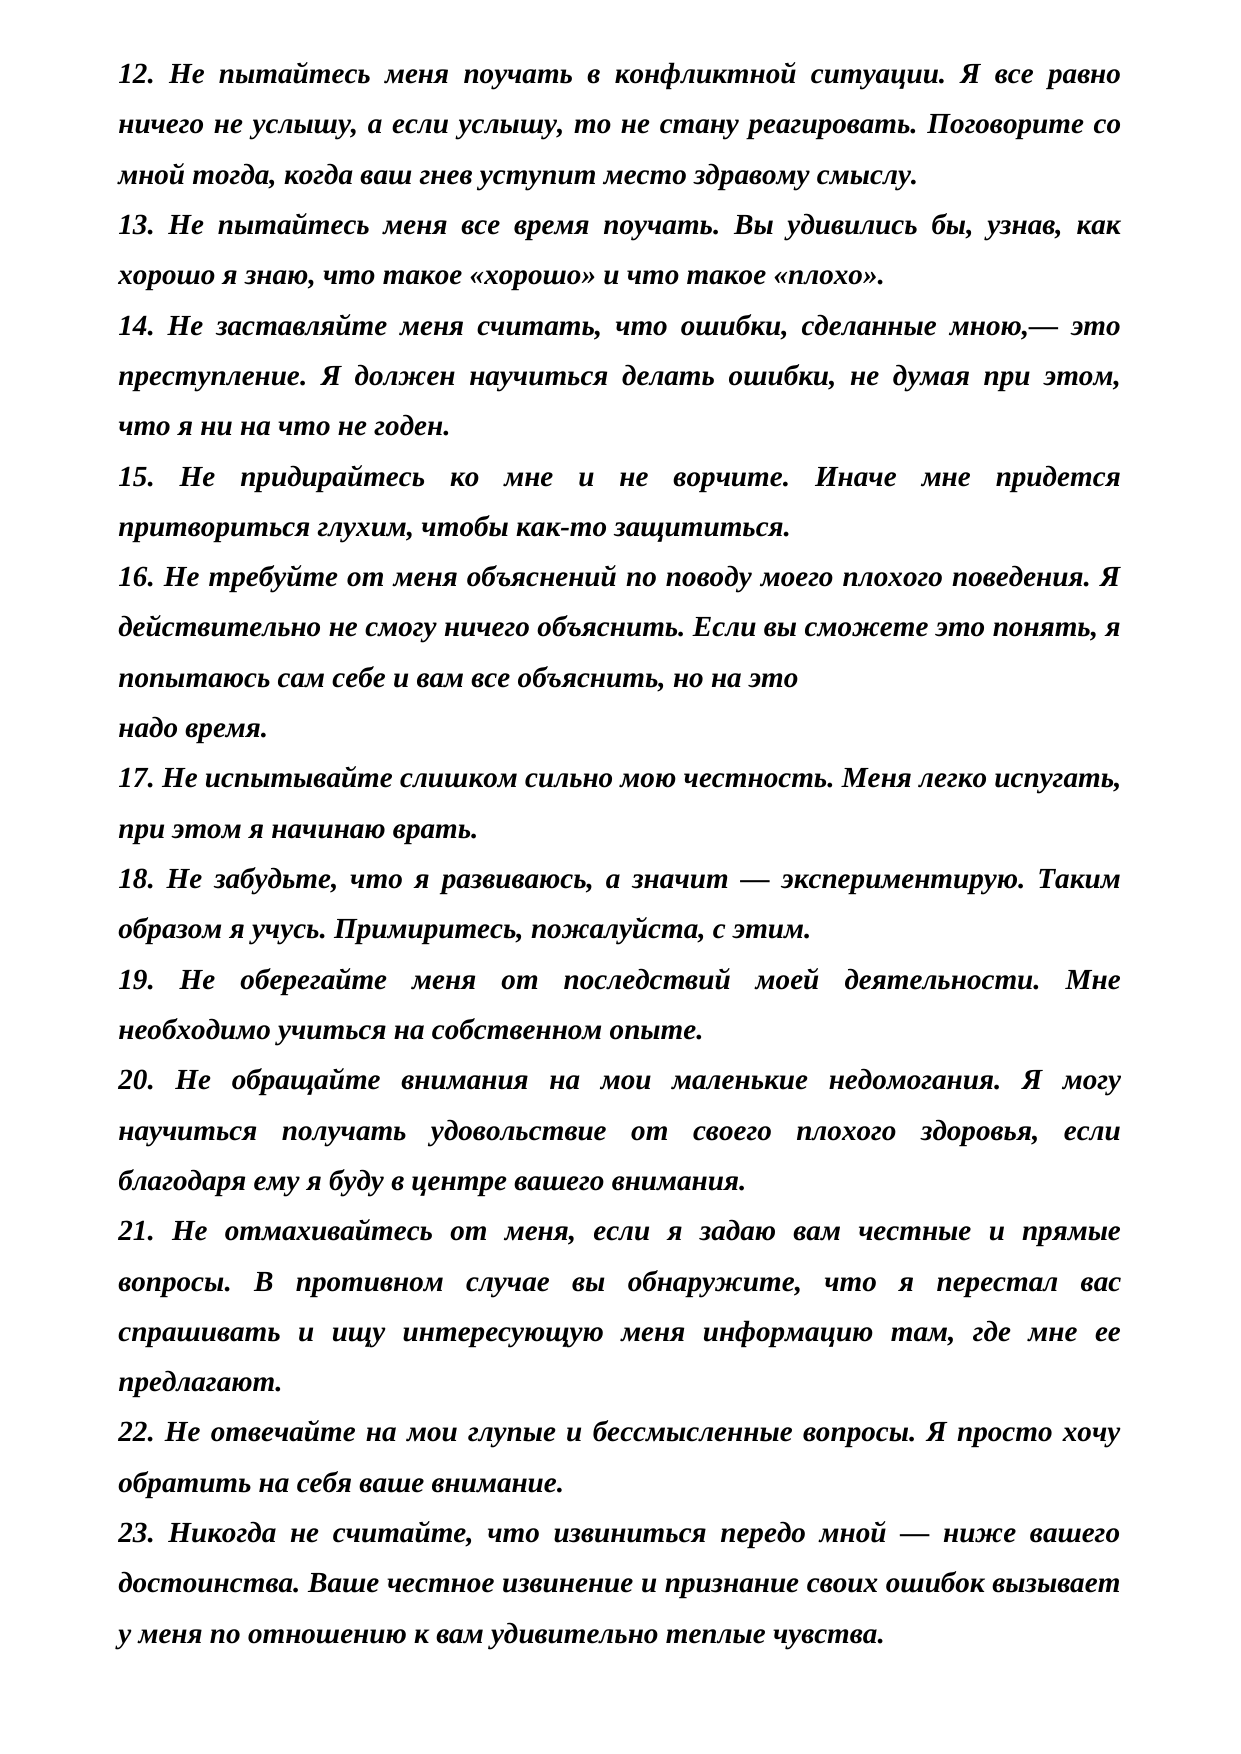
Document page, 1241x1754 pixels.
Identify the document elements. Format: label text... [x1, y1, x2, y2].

text 17. Не испытывайте слишком сильно мою честность. Меня легко испугать, при этом я начинаю врать. [118, 761, 1122, 844]
text 22. Не отвечайте на мои глупые и бессмысленные вопросы. Я просто хочу обратить на себя ваше внимание. [118, 1414, 1122, 1498]
text 15. Не придирайтесь ко мне и не ворчите. Иначе мне придется притвориться глухим, чтобы как-то защититься. [118, 459, 1122, 542]
text 20. Не обращайте внимания на мои маленькие недомогания. Я могу научиться получать удовольствие от своего плохого здоровья, если благодаря ему я буду в центре вашего внимания. [118, 1062, 1122, 1197]
text надо время. [118, 710, 1122, 744]
text 14. Не заставляйте меня считать, что ошибки, сделанные мною,— это преступление. Я должен научиться делать ошибки, не думая при этом, что я ни на что не годен. [118, 308, 1122, 442]
text 21. Не отмахивайтесь от меня, если я задаю вам честные и прямые вопросы. В противном случае вы обнаружите, что я перестал вас спрашивать и ищу интересующую меня информацию там, где мне ее предлагают. [118, 1213, 1122, 1398]
text 12. Не пытайтесь меня поучать в конфликтной ситуации. Я все равно ничего не услышу, а если услышу, то не стану реагировать. Поговорите со мной тогда, когда ваш гнев уступит место здравому смыслу. [118, 56, 1122, 190]
text 19. Не оберегайте меня от последствий моей деятельности. Мне необходимо учиться на собственном опыте. [118, 962, 1122, 1046]
text 13. Не пытайтесь меня все время поучать. Вы удивились бы, узнав, как хорошо я знаю, что такое «хорошо» и что такое «плохо». [118, 207, 1122, 291]
text 23. Никогда не считайте, что извиниться передо мной — ниже вашего достоинства. Ваше честное извинение и признание своих ошибок вызывает у меня по отношению к вам удивительно теплые чувства. [118, 1515, 1122, 1649]
text 16. Не требуйте от меня объяснений по поводу моего плохого поведения. Я действительно не смогу ничего объяснить. Если вы сможете это понять, я попытаюсь сам себе и вам все объяснить, но на это [118, 559, 1122, 693]
text 18. Не забудьте, что я развиваюсь, а значит — экспериментирую. Таким образом я учусь. Примиритесь, пожалуйста, с этим. [118, 861, 1122, 945]
